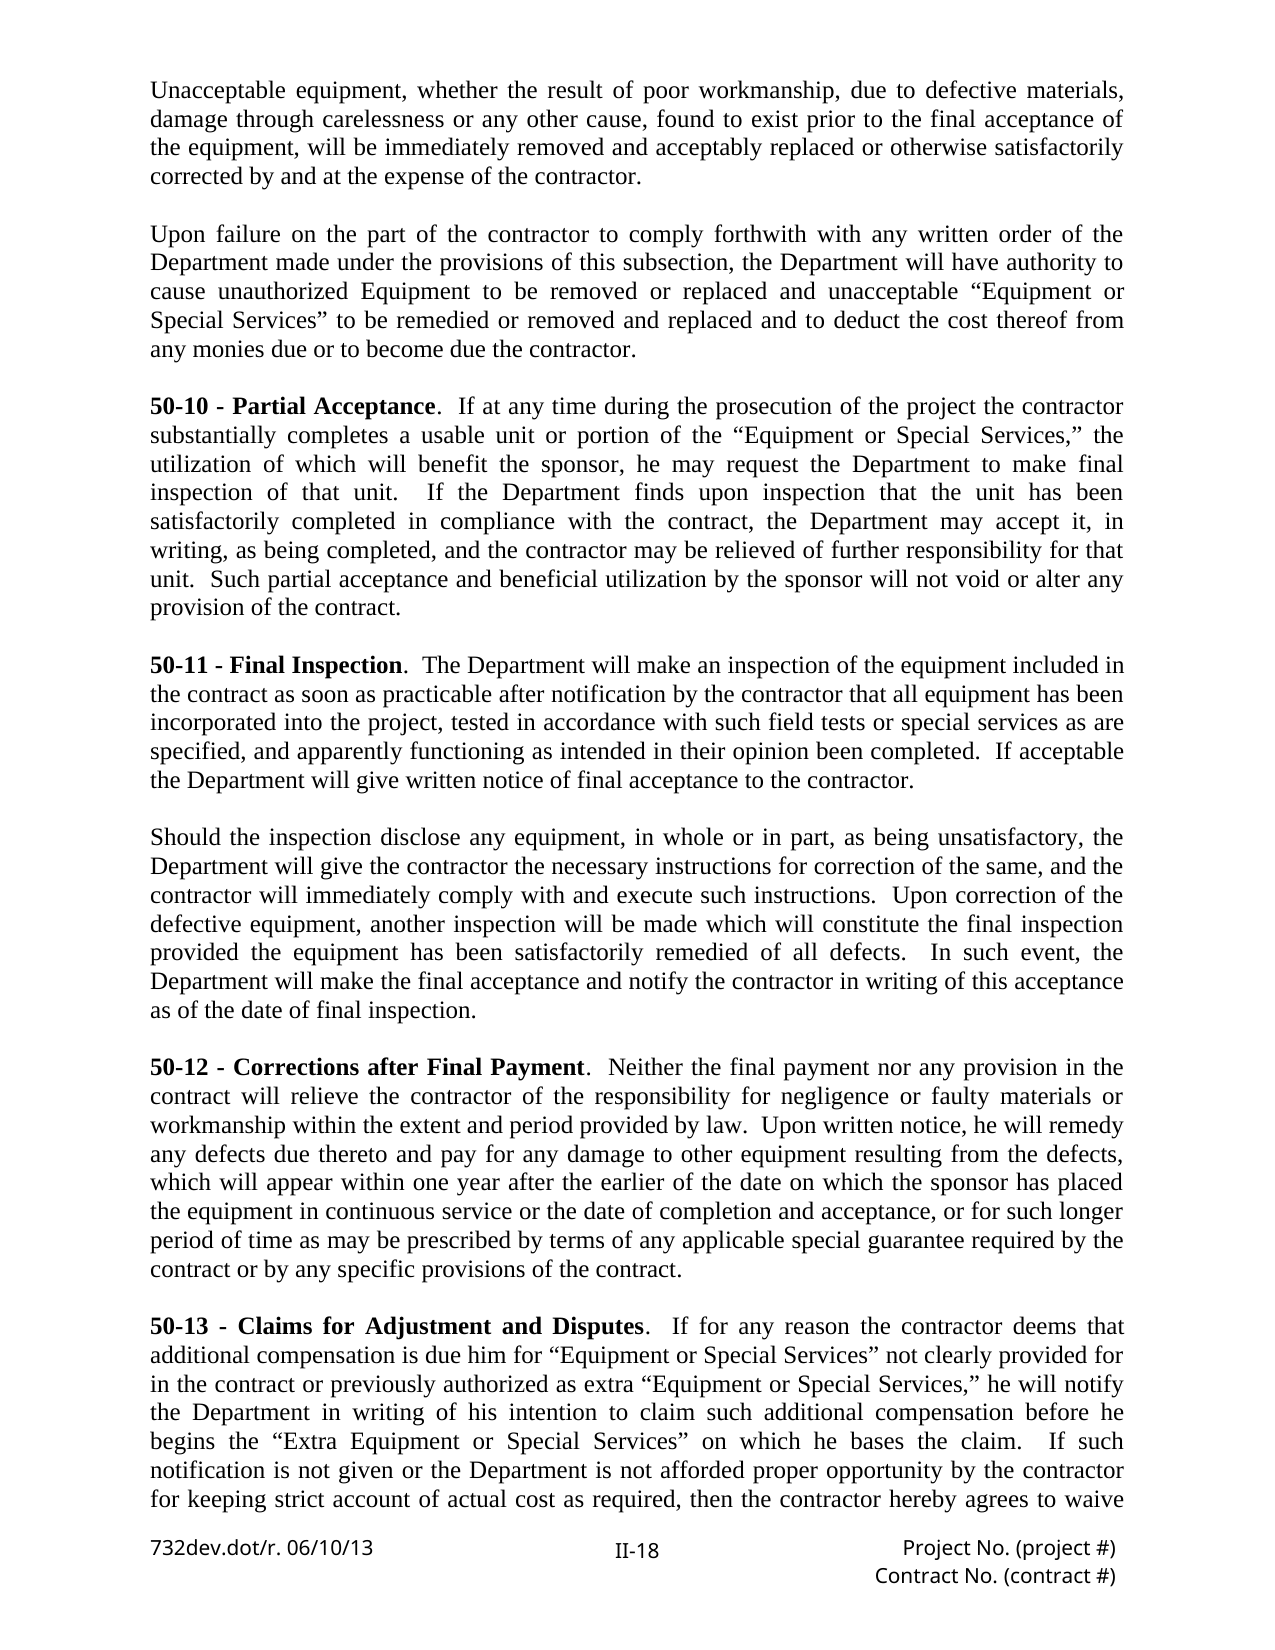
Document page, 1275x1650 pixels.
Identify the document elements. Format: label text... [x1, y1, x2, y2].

text Unacceptable equipment, whether the result of poor workmanship, due to defective materials, damage through carelessness or any other cause, found to exist prior to the final acceptance of the equipment, will be immediately removed and acceptably replaced or otherwise satisfactorily corrected by and at the expense of the contractor. [150, 75, 1125, 190]
text Should the inspection disclose any equipment, in whole or in part, as being unsatisfactory, the Department will give the contractor the necessary instructions for correction of the same, and the contractor will immediately comply with and execute such instructions. Upon correction of the defective equipment, another inspection will be made which will constitute the final inspection provided the equipment has been satisfactorily remedied of all defects. In such event, the Department will make the final acceptance and notify the contractor in writing of this acceptance as of the date of final inspection. [150, 822, 1125, 1024]
text Upon failure on the part of the contractor to comply forthwith with any written order of the Department made under the provisions of this subsection, the Department will have authority to cause unauthorized Equipment to be removed or replaced and unacceptable “Equipment or Special Services” to be remedied or removed and replaced and to deduct the cost thereof from any monies due or to become due the contractor. [150, 219, 1125, 362]
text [150, 1311, 1125, 1512]
text 50-12 - Corrections after Final Payment. Neither the final payment nor any provision in the contract will relieve the contractor of the responsibility for negligence or faulty materials or workmanship within the extent and period provided by law. Upon written notice, he will remedy any defects due thereto and pay for any damage to other equipment resulting from the defects, which will appear within one year after the earlier of the date on which the sponsor has placed the equipment in continuous service or the date of completion and acceptance, or for such longer period of time as may be prescribed by terms of any applicable special guarantee required by the contract or by any specific provisions of the contract. [150, 1052, 1125, 1282]
text 50-11 - Final Inspection. The Department will make an inspection of the equipment included in the contract as soon as practicable after notification by the contractor that all equipment has been incorporated into the project, tested in accordance with such field tests or special services as are specified, and apparently functioning as intended in their opinion been completed. If acceptable the Department will give written notice of final acceptance to the contractor. [150, 650, 1125, 794]
text 50-10 - Partial Acceptance. If at any time during the prosecution of the project the contractor substantially completes a usable unit or portion of the “Equipment or Special Services,” the utilization of which will benefit the sponsor, he may request the Department to make final inspection of that unit. If the Department finds upon inspection that the unit has been satisfactorily completed in compliance with the contract, the Department may accept it, in writing, as being completed, and the contractor may be relieved of further responsibility for that unit. Such partial acceptance and beneficial utilization by the sponsor will not void or alter any provision of the contract. [150, 391, 1125, 621]
